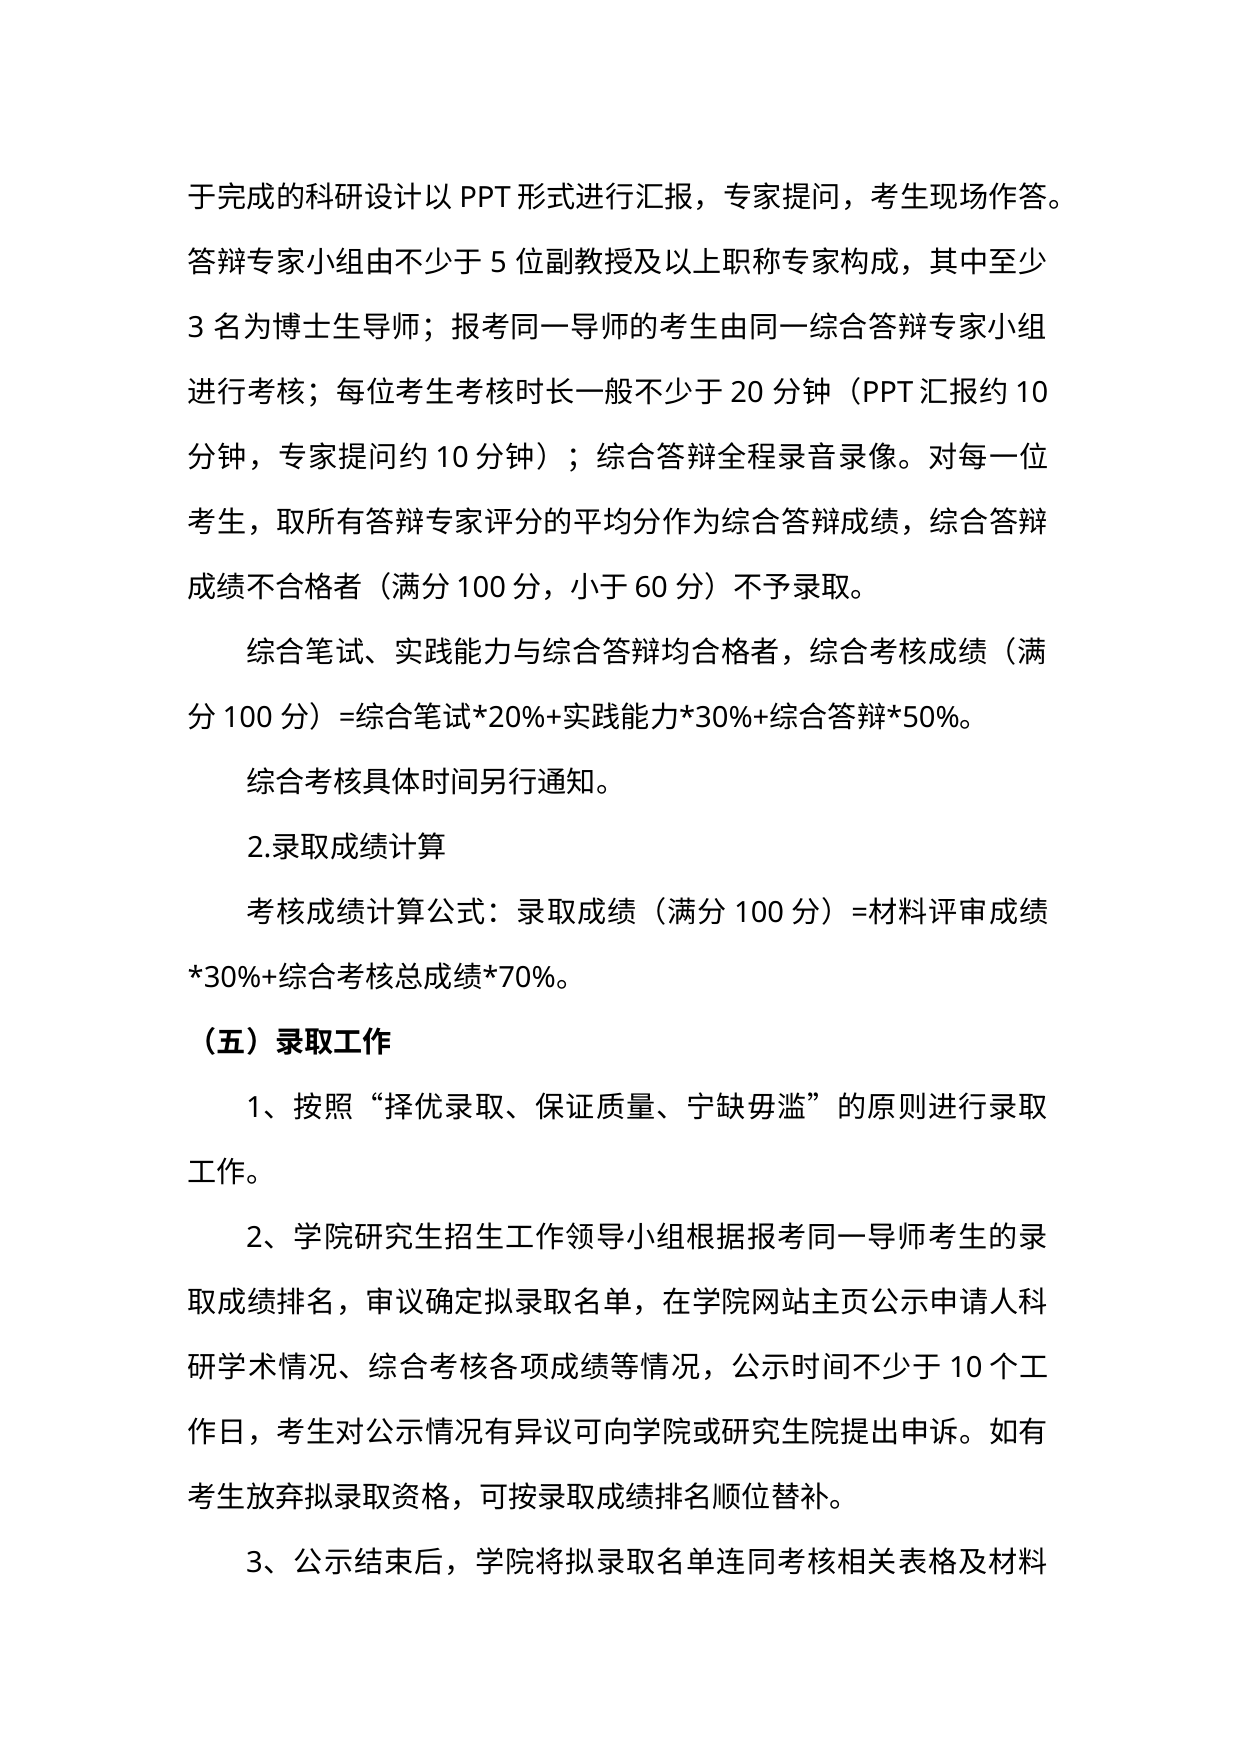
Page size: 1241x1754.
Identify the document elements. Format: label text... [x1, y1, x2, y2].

text 2、学院研究生招生工作领导小组根据报考同一导师考生的录取成绩排名，审议确定拟录取名单，在学院网站主页公示申请人科研学术情况、综合考核各项成绩等情况，公示时间不少于10个工作日，考生对公示情况有异议可向学院或研究生院提出申诉。如有考生放弃拟录取资格，可按录取成绩排名顺位替补。 [187, 1202, 1048, 1527]
text 考核成绩计算公式：录取成绩（满分100分）=材料评审成绩*30%+综合考核总成绩*70%。 [187, 877, 1048, 1007]
text 1、按照“择优录取、保证质量、宁缺毋滥”的原则进行录取工作。 [187, 1072, 1048, 1202]
text （五）录取工作 [187, 1007, 1048, 1072]
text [187, 162, 1048, 617]
text 综合考核具体时间另行通知。 [187, 747, 1048, 812]
text 综合笔试、实践能力与综合答辩均合格者，综合考核成绩（满分100 分）=综合笔试*20%+实践能力*30%+综合答辩*50%。 [187, 617, 1048, 747]
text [187, 1527, 1048, 1592]
text 2.录取成绩计算 [187, 812, 1048, 877]
